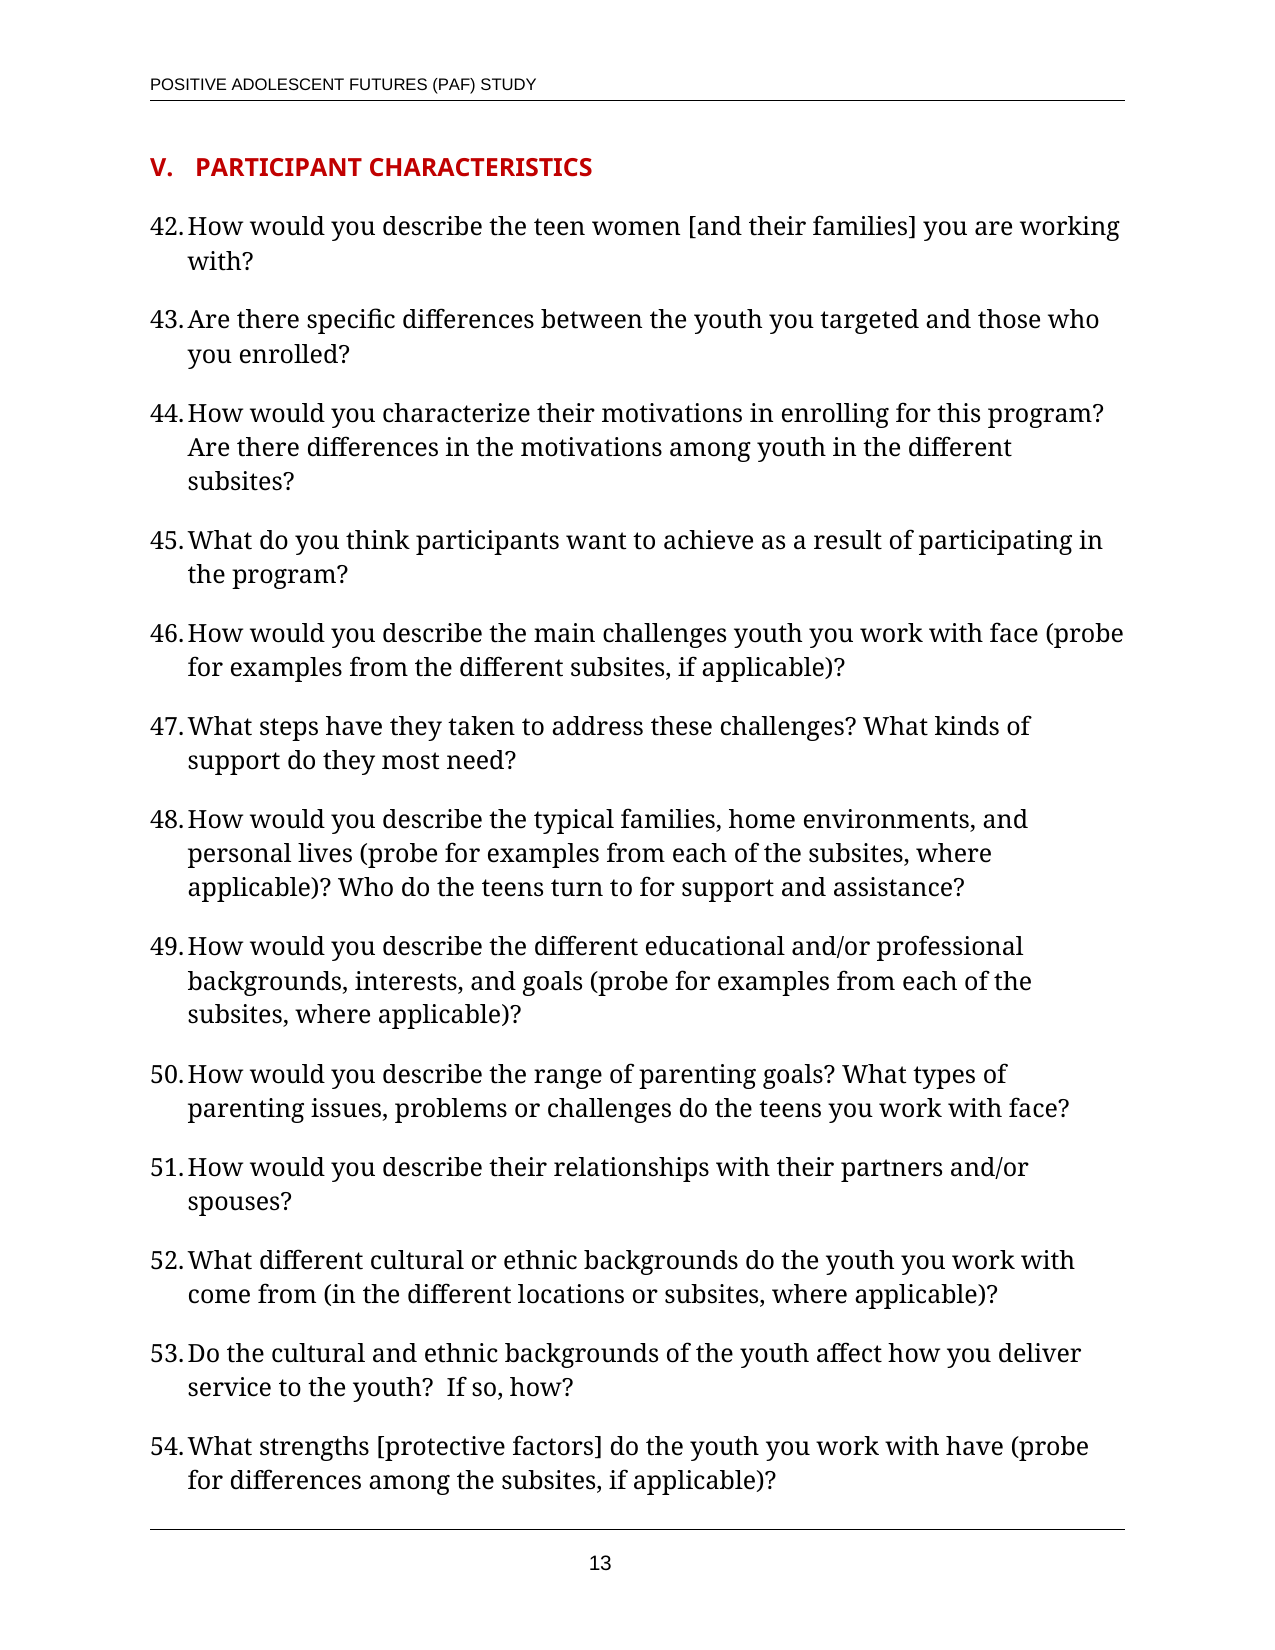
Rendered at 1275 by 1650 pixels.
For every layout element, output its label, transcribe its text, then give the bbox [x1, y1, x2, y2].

text How would you describe the range of parenting goals? What types of parenting issues, problems or challenges do the teens you work with face? [150, 1056, 1125, 1124]
text How would you describe the different educational and/or professional backgrounds, interests, and goals (probe for examples from each of the subsites, where applicable)? [150, 929, 1125, 1031]
text What do you think participants want to achieve as a result of participating in the program? [150, 522, 1125, 591]
text What steps have they taken to address these challenges? What kinds of support do they most need? [150, 709, 1125, 777]
text What different cultural or ethnic backgrounds do the youth you work with come from (in the different locations or subsites, where applicable)? [150, 1242, 1125, 1311]
text How would you describe their relationships with their partners and/or spouses? [150, 1149, 1125, 1217]
text Do the cultural and ethnic backgrounds of the youth affect how you deliver service to the youth? If so, how? [150, 1336, 1125, 1404]
text How would you describe the teen women [and their families] you are working with? [150, 209, 1125, 277]
text Are there specific differences between the youth you targeted and those who you enrolled? [150, 302, 1125, 370]
subtitle PARTICIPANT CHARACTERISTICS [150, 150, 1125, 184]
text How would you describe the main challenges youth you work with face (probe for examples from the different subsites, if applicable)? [150, 616, 1125, 684]
text How would you characterize their motivations in enrolling for this program? Are there differences in the motivations among youth in the different subsites? [150, 395, 1125, 497]
text What strengths [protective factors] do the youth you work with have (probe for differences among the subsites, if applicable)? [150, 1429, 1125, 1497]
text How would you describe the typical families, home environments, and personal lives (probe for examples from each of the subsites, where applicable)? Who do the teens turn to for support and assistance? [150, 802, 1125, 904]
